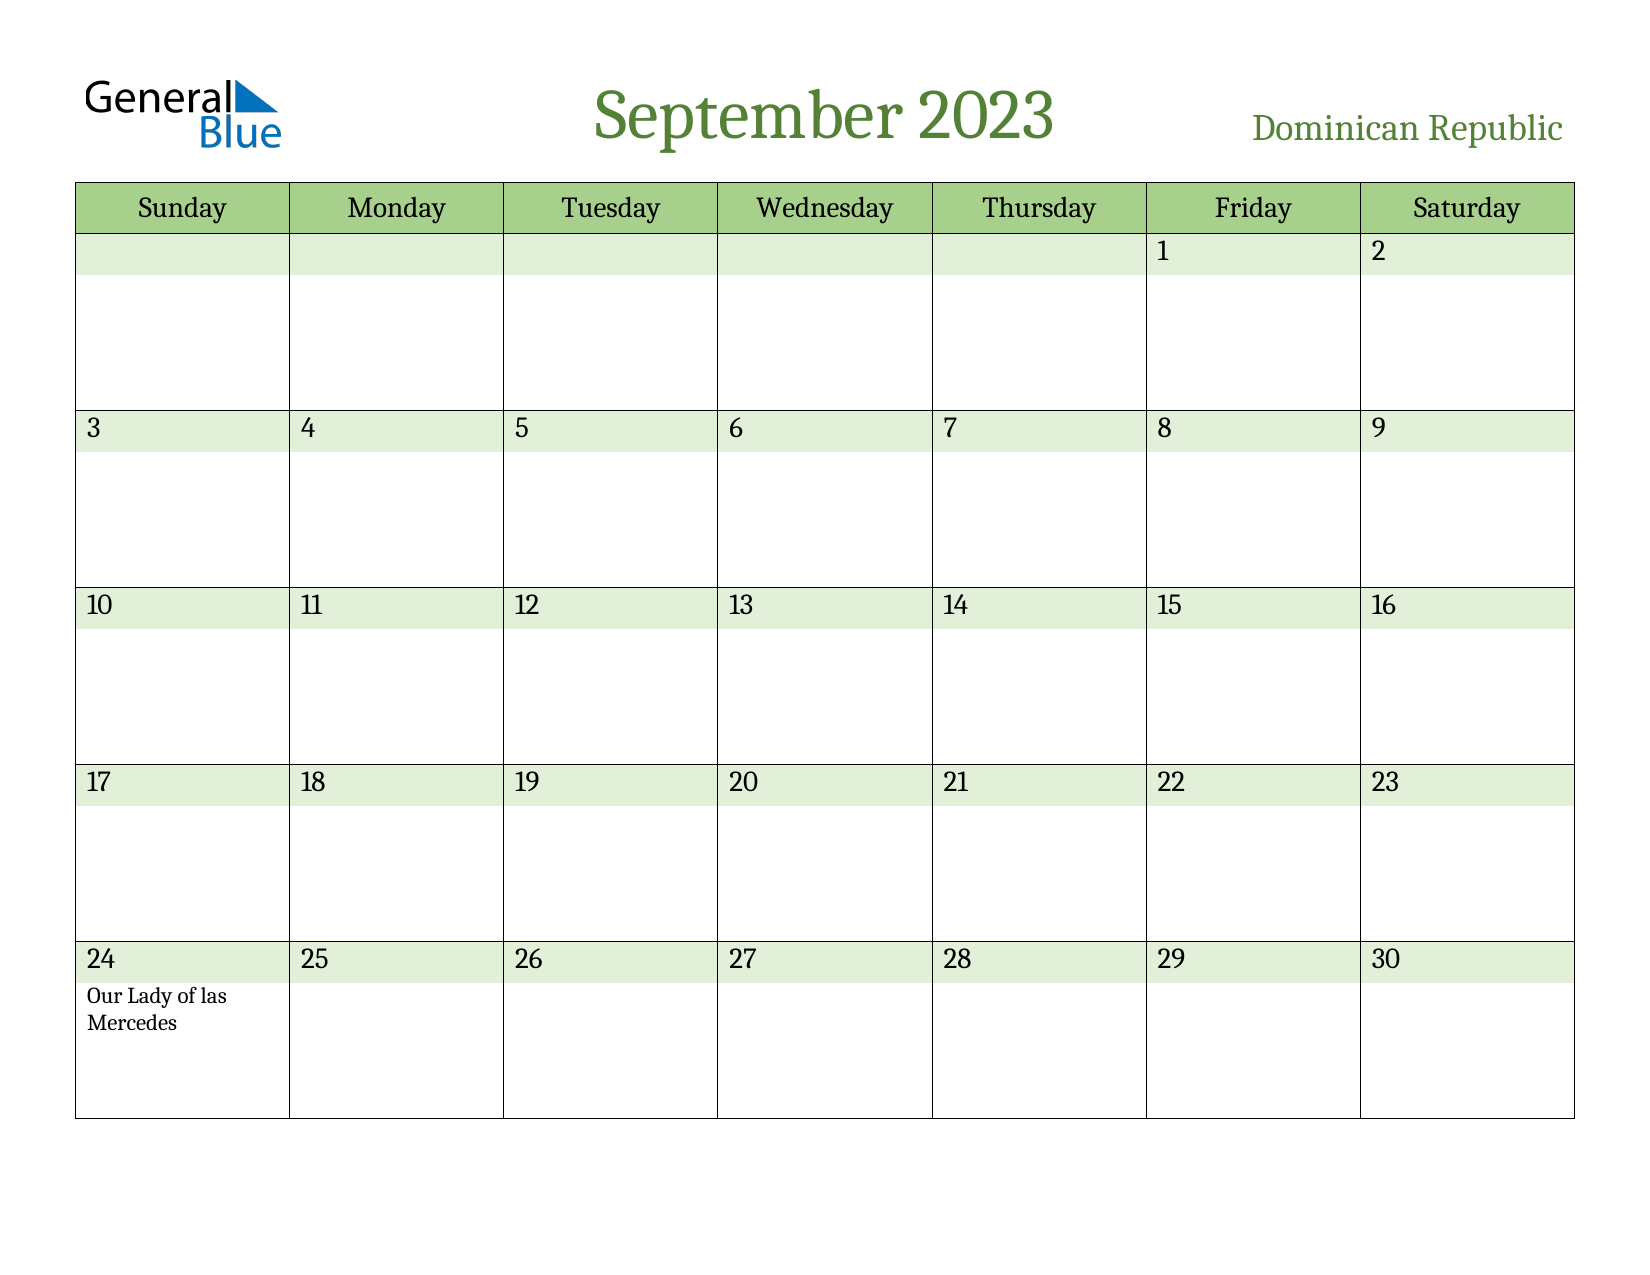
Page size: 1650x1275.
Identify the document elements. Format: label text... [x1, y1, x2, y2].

table_cell [76, 452, 289, 587]
table_cell [933, 452, 1146, 587]
table_cell [1361, 983, 1574, 1118]
table_cell [1361, 629, 1574, 764]
table_cell 10 [76, 588, 289, 629]
table_cell Tuesday [504, 183, 717, 233]
table_header Dominican Republic [1146, 75, 1574, 182]
table_cell 7 [933, 411, 1146, 452]
table_cell [290, 234, 503, 275]
table_cell [1361, 806, 1574, 941]
table_cell [1147, 275, 1360, 410]
table_cell Monday [290, 183, 503, 233]
table_cell 16 [1361, 588, 1574, 629]
table_cell 11 [290, 588, 503, 629]
table_cell [504, 452, 717, 587]
table_cell 15 [1147, 588, 1360, 629]
table_cell [1361, 275, 1574, 410]
table_cell 21 [933, 765, 1146, 806]
table_cell [504, 806, 717, 941]
table_cell 1 [1147, 234, 1360, 275]
table_cell [933, 983, 1146, 1118]
table_cell [290, 275, 503, 410]
table_cell [1147, 806, 1360, 941]
table_cell Sunday [76, 183, 289, 233]
table_cell 22 [1147, 765, 1360, 806]
table_cell [718, 275, 932, 410]
table_cell 6 [718, 411, 932, 452]
table_cell 17 [76, 765, 289, 806]
table_cell [290, 983, 503, 1118]
table_cell [718, 234, 932, 275]
table_cell [1361, 452, 1574, 587]
table_header [76, 75, 503, 182]
table_cell 8 [1147, 411, 1360, 452]
table_cell [1147, 452, 1360, 587]
table_cell 14 [933, 588, 1146, 629]
table_cell 4 [290, 411, 503, 452]
table_cell [1147, 629, 1360, 764]
table_header September 2023 [504, 75, 1146, 182]
table_cell 28 [933, 942, 1146, 983]
table_cell 12 [504, 588, 717, 629]
table_cell [504, 629, 717, 764]
table_cell 5 [504, 411, 717, 452]
table_cell [76, 806, 289, 941]
table_cell [290, 452, 503, 587]
table_cell Thursday [933, 183, 1146, 233]
table_cell [718, 452, 932, 587]
table_cell [933, 629, 1146, 764]
table_cell [1147, 983, 1360, 1118]
table_cell [718, 629, 932, 764]
table_cell [76, 275, 289, 410]
table_cell [504, 275, 717, 410]
table_cell 29 [1147, 942, 1360, 983]
table_cell Saturday [1361, 183, 1574, 233]
table_cell [76, 629, 289, 764]
table_cell 27 [718, 942, 932, 983]
table_cell 9 [1361, 411, 1574, 452]
table_cell 2 [1361, 234, 1574, 275]
table_cell [504, 983, 717, 1118]
table_cell [933, 806, 1146, 941]
table_cell 3 [76, 411, 289, 452]
table_cell Friday [1147, 183, 1360, 233]
table_cell [290, 806, 503, 941]
table_cell [718, 806, 932, 941]
table_cell 26 [504, 942, 717, 983]
table_cell [718, 983, 932, 1118]
table_cell 19 [504, 765, 717, 806]
table_cell Wednesday [718, 183, 932, 233]
table_cell [76, 234, 289, 275]
table_cell [290, 629, 503, 764]
table_cell Our Lady of las Mercedes [76, 983, 289, 1118]
table_cell 30 [1361, 942, 1574, 983]
table_cell 18 [290, 765, 503, 806]
table_cell 13 [718, 588, 932, 629]
table_cell 20 [718, 765, 932, 806]
table_cell [933, 234, 1146, 275]
table_cell 23 [1361, 765, 1574, 806]
table_cell [504, 234, 717, 275]
table_cell [933, 275, 1146, 410]
table_cell 25 [290, 942, 503, 983]
picture [86, 80, 281, 148]
table_cell 24 [76, 942, 289, 983]
